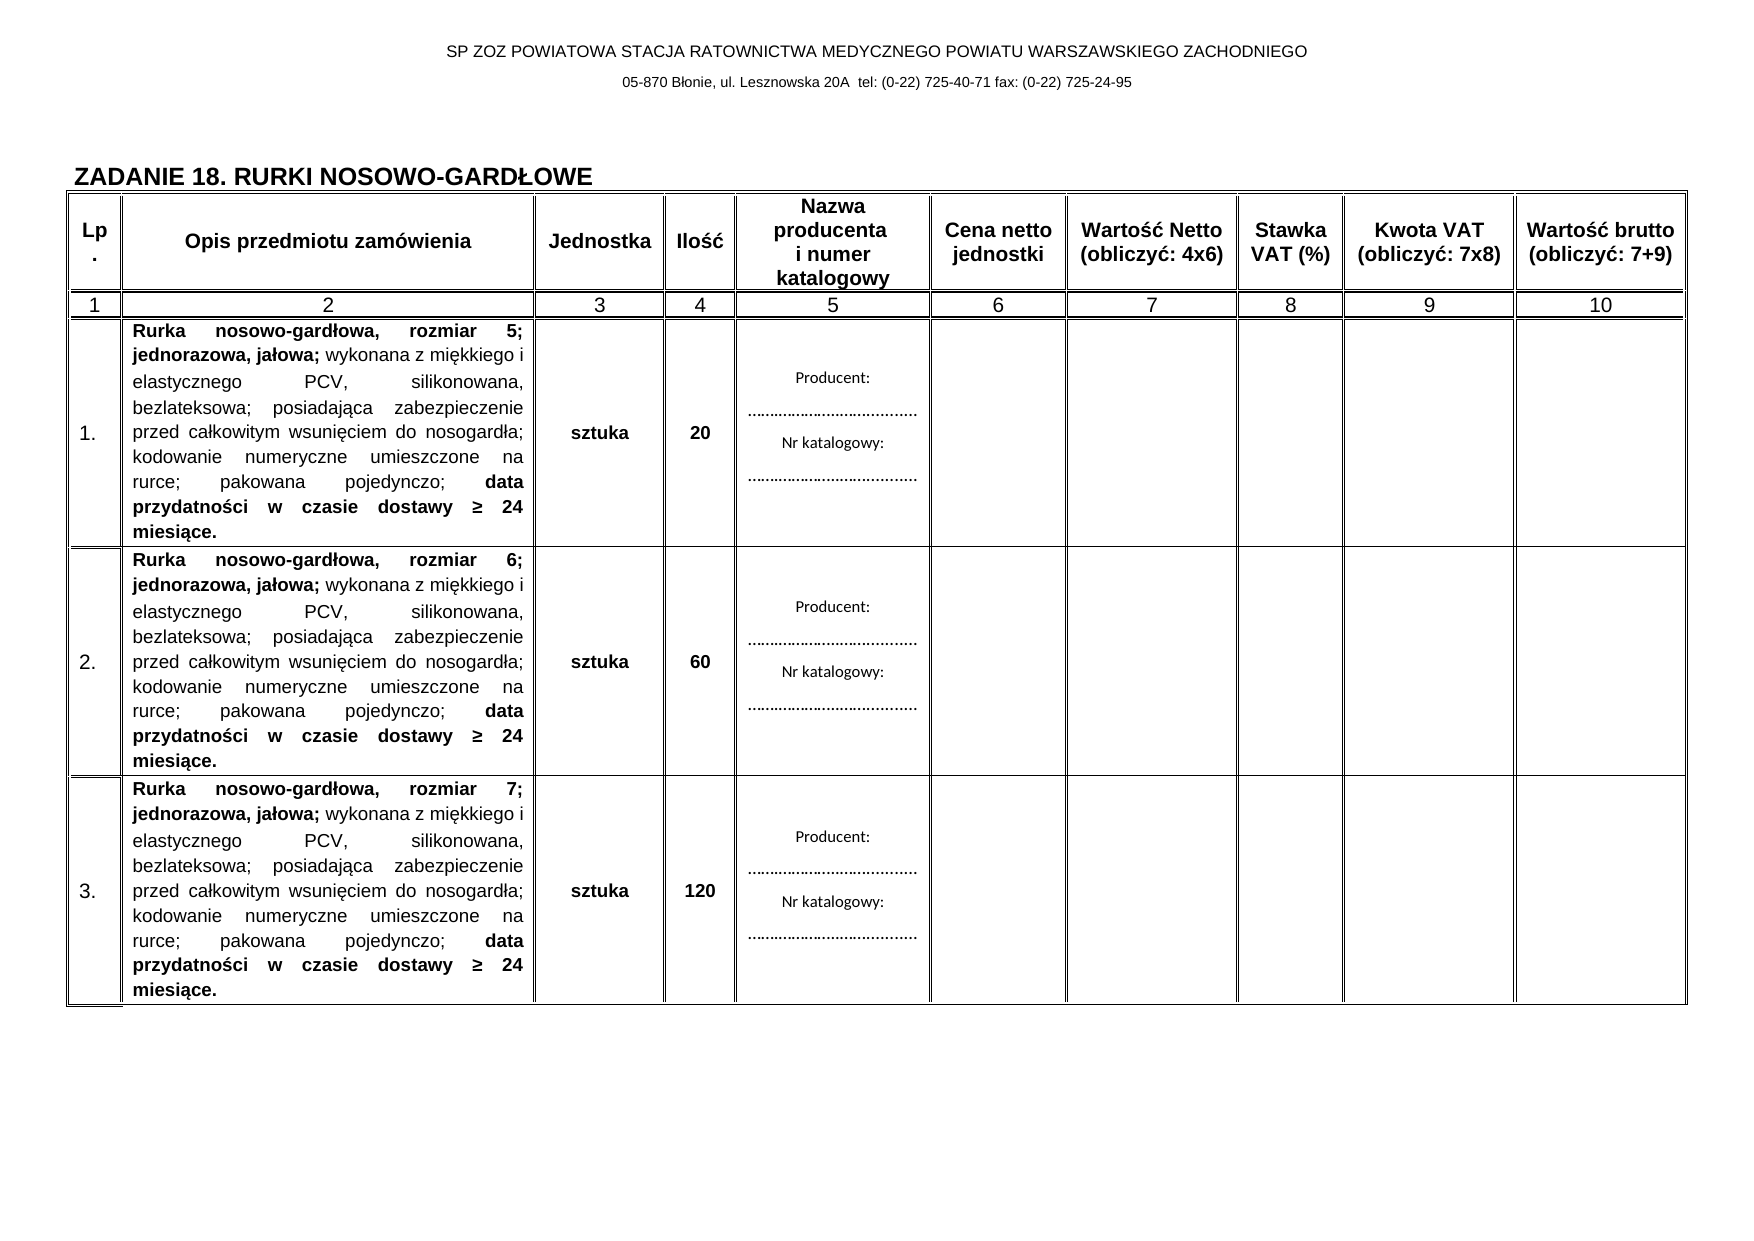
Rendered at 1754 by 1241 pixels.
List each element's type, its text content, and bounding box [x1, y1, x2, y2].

table_cell 1 [68, 289, 121, 316]
table_cell [1068, 547, 1236, 775]
table_header Ilość [665, 194, 735, 289]
table_cell 8 [1239, 293, 1342, 316]
table_cell [1239, 547, 1342, 775]
table_cell [1515, 776, 1685, 1004]
table_header Wartość brutto (obliczyć: 7+9) [1515, 194, 1685, 289]
table_cell 5 [737, 293, 929, 316]
table_cell sztuka [536, 320, 663, 546]
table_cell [735, 776, 930, 1004]
table_header Opis przedmiotu zamówienia [121, 191, 535, 289]
table_header Lp. [69, 194, 121, 289]
table_cell Rurka nosowo-gardłowa, rozmiar 6; jednorazowa, jałowa; wykonana z miękkiego i elastycznego PCV, silikonowana, bezlateksowa; posiadająca zabezpieczenie przed całkowitym wsunięciem do nosogardła; kodowanie numeryczne umieszczone na rurce; pakowana pojedynczo; data przydatności w czasie dostawy ≥ 24 miesiące. [123, 547, 533, 775]
table_cell sztuka [536, 547, 663, 775]
table_cell [1238, 776, 1344, 1004]
table_cell [930, 776, 1066, 1004]
table_cell 6 [932, 293, 1065, 316]
table_cell 4 [666, 293, 734, 316]
text ZADANIE 18. RURKI NOSOWO-GARDŁOWE [74, 162, 1621, 190]
table_cell Producent: …….…………..……........... Nr katalogowy: …….…………..……........... [737, 547, 929, 775]
table_cell [1068, 320, 1236, 546]
table_cell [1344, 776, 1515, 1004]
table_cell [1066, 776, 1237, 1004]
table_cell sztuka [535, 776, 665, 1004]
table_cell [1345, 547, 1513, 775]
table_header Cena netto jednostki [930, 194, 1066, 289]
table_cell [932, 320, 1065, 546]
table_cell 9 [1345, 293, 1513, 316]
table_cell 60 [666, 547, 734, 775]
table_header Stawka VAT (%) [1238, 191, 1344, 289]
table_cell 7 [1068, 293, 1236, 316]
table_cell [1239, 320, 1342, 546]
table_header Nazwa producenta i numer katalogowy [735, 194, 930, 289]
table_cell 20 [666, 320, 734, 546]
table_cell [1517, 547, 1685, 775]
table_cell Rurka nosowo-gardłowa, rozmiar 5; jednorazowa, jałowa; wykonana z miękkiego i elastycznego PCV, silikonowana, bezlateksowa; posiadająca zabezpieczenie przed całkowitym wsunięciem do nosogardła; kodowanie numeryczne umieszczone na rurce; pakowana pojedynczo; data przydatności w czasie dostawy ≥ 24 miesiące. [123, 320, 533, 546]
table_cell 2 [123, 293, 533, 316]
table_cell [1345, 320, 1513, 546]
table_cell [932, 547, 1065, 775]
table_cell 1. [69, 316, 120, 546]
table_cell 120 [665, 776, 735, 1004]
table_header Jednostka [535, 191, 665, 289]
table_header Wartość Netto (obliczyć: 4x6) [1066, 194, 1237, 289]
table_cell Rurka nosowo-gardłowa, rozmiar 7; jednorazowa, jałowa; wykonana z miękkiego i elastycznego PCV, silikonowana, bezlateksowa; posiadająca zabezpieczenie przed całkowitym wsunięciem do nosogardła; kodowanie numeryczne umieszczone na rurce; pakowana pojedynczo; data przydatności w czasie dostawy ≥ 24 miesiące. [121, 776, 535, 1004]
table_header Kwota VAT (obliczyć: 7x8) [1344, 191, 1515, 289]
table_cell 10 [1515, 289, 1686, 316]
table_cell [1517, 316, 1685, 546]
table_cell 2. [69, 546, 120, 775]
table_cell Producent: …….…………..……........... Nr katalogowy: …….…………..……........... [737, 320, 929, 546]
table_cell 3 [536, 293, 663, 316]
table_cell 3. [68, 775, 121, 1004]
